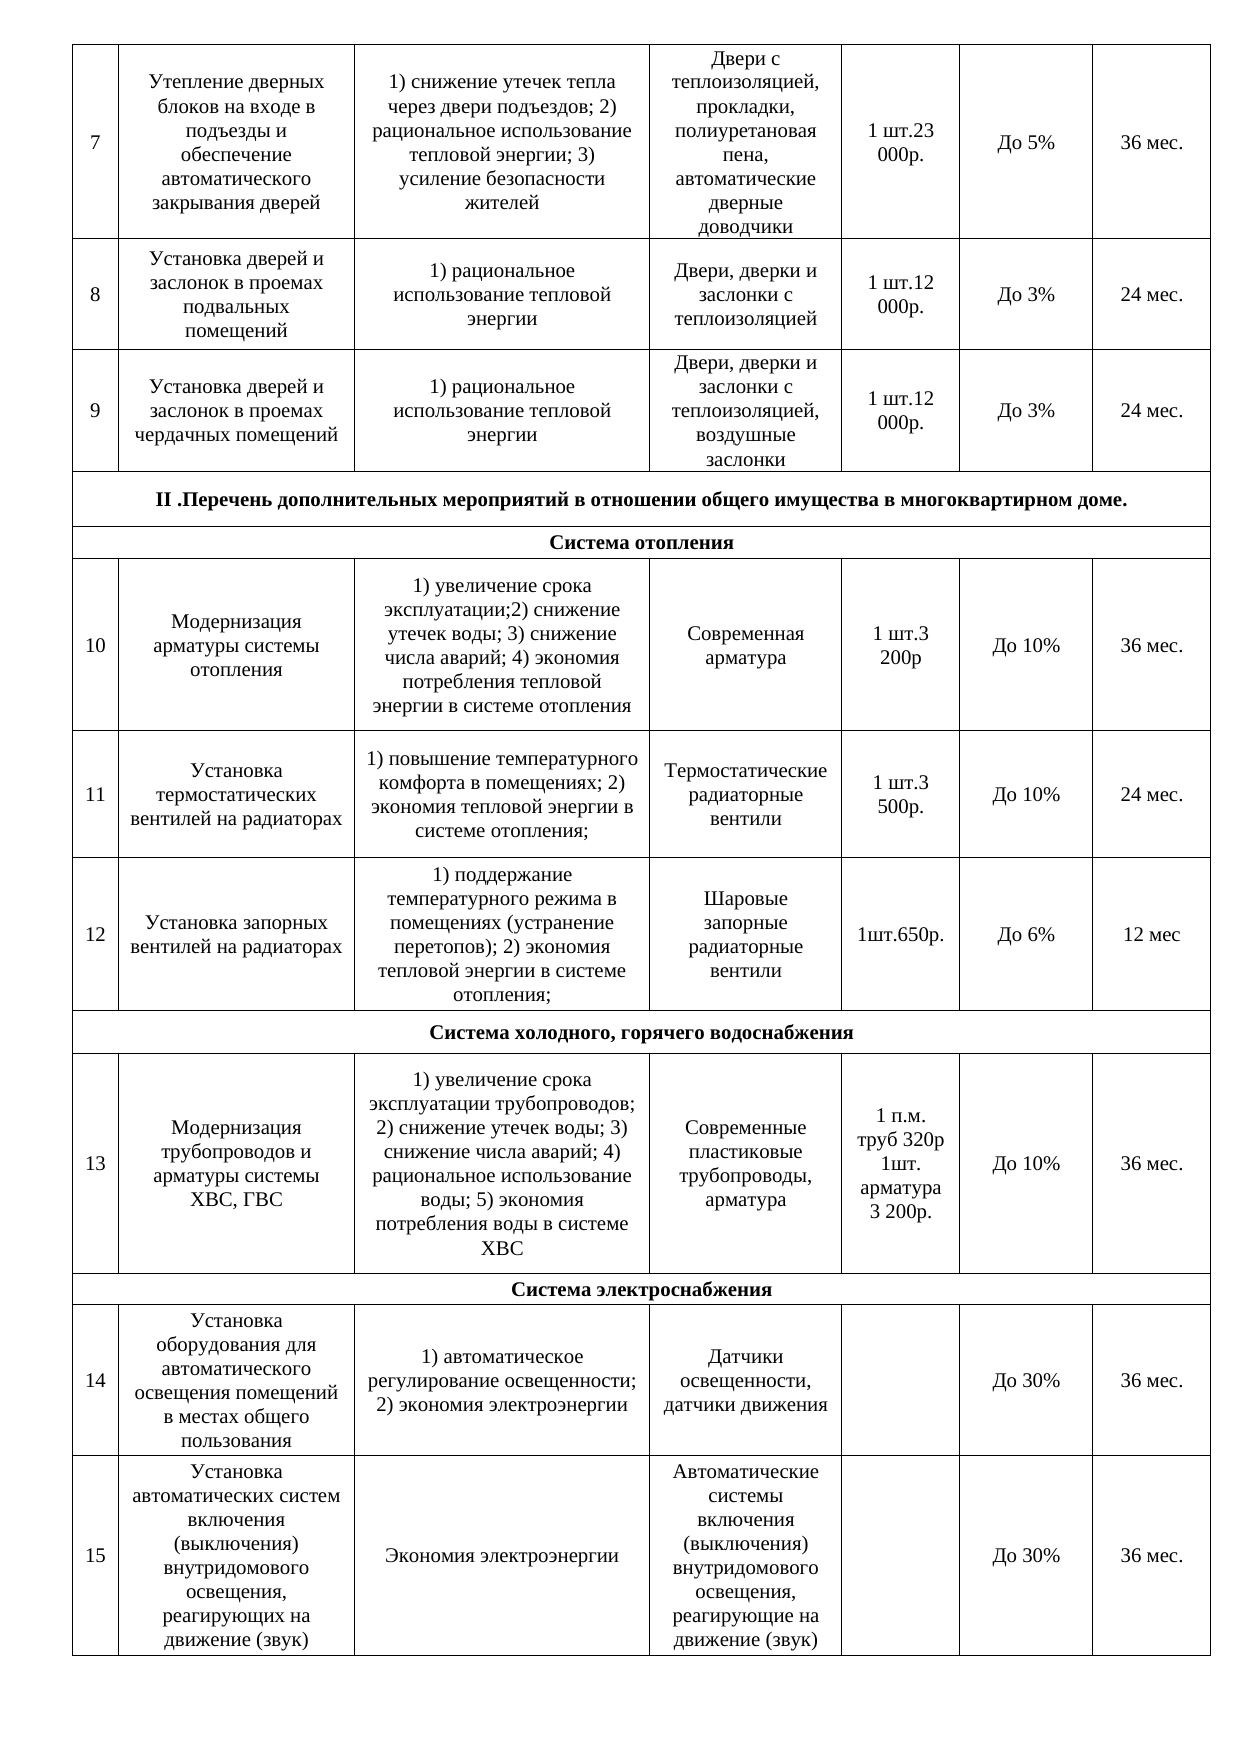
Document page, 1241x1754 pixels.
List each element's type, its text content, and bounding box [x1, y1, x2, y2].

table_cell 10 [73, 559, 118, 730]
table_cell 15 [73, 1456, 118, 1655]
table_cell 1 шт.12 000р. [842, 350, 959, 471]
table_cell До 30% [960, 1305, 1092, 1455]
table_cell 13 [73, 1054, 118, 1273]
table_cell Установка термостатических вентилей на радиаторах [119, 731, 354, 857]
table_cell 1шт.650р. [842, 858, 959, 1010]
table_cell 36 мес. [1093, 45, 1210, 238]
table_cell [842, 1305, 959, 1455]
table_cell 12 мес [1093, 858, 1210, 1010]
table_cell До 10% [960, 559, 1092, 730]
table_cell Система отопления [73, 527, 1210, 558]
table_cell Модернизация арматуры системы отопления [119, 559, 354, 730]
table_cell 24 мес. [1093, 731, 1210, 857]
table_cell 11 [73, 731, 118, 857]
table_cell 1 шт.3 500р. [842, 731, 959, 857]
table_cell Установка запорных вентилей на радиаторах [119, 858, 354, 1010]
table_cell 14 [73, 1305, 118, 1455]
table_cell Автоматические системы включения (выключения) внутридомового освещения, реагирующие на движение (звук) [650, 1456, 841, 1655]
table_cell Утепление дверных блоков на входе в подъезды и обеспечение автоматического закрывания дверей [119, 45, 354, 238]
table_cell Современные пластиковые трубопроводы, арматура [650, 1054, 841, 1273]
table_cell 12 [73, 858, 118, 1010]
table_cell Установка оборудования для автоматического освещения помещений в местах общего пользования [119, 1305, 354, 1455]
table_cell Шаровые запорные радиаторные вентили [650, 858, 841, 1010]
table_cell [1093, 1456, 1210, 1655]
table_cell До 10% [960, 1054, 1092, 1273]
table_cell 1) поддержание температурного режима в помещениях (устранение перетопов); 2) экономия тепловой энергии в системе отопления; [355, 858, 649, 1010]
table_cell 1 п.м. труб 320р 1шт. арматура 3 200р. [842, 1054, 959, 1273]
table_cell Модернизация трубопроводов и арматуры системы ХВС, ГВС [119, 1054, 354, 1273]
table_cell 36 мес. [1093, 559, 1210, 730]
table_cell Система электроснабжения [73, 1274, 1210, 1304]
table_cell Установка дверей и заслонок в проемах подвальных помещений [119, 239, 354, 349]
table_cell 7 [73, 45, 118, 238]
table_cell 1) снижение утечек тепла через двери подъездов; 2) рациональное использование тепловой энергии; 3) усиление безопасности жителей [355, 45, 649, 238]
table_cell 1) увеличение срока эксплуатации;2) снижение утечек воды; 3) снижение числа аварий; 4) экономия потребления тепловой энергии в системе отопления [355, 559, 649, 730]
table_cell До 3% [960, 239, 1092, 349]
table_cell 1 шт.23 000р. [842, 45, 959, 238]
table_cell Система холодного, горячего водоснабжения [73, 1011, 1210, 1052]
table_cell II .Перечень дополнительных мероприятий в отношении общего имущества в многоквартирном доме. [73, 472, 1210, 526]
table_cell До 3% [960, 350, 1092, 471]
table_cell Термостатические радиаторные вентили [650, 731, 841, 857]
table_cell Датчики освещенности, датчики движения [650, 1305, 841, 1455]
table_cell Установка автоматических систем включения (выключения) внутридомового освещения, реагирующих на движение (звук) [119, 1456, 354, 1655]
table_cell 9 [73, 350, 118, 471]
table_cell 24 мес. [1093, 350, 1210, 471]
table_cell 1) рациональное использование тепловой энергии [355, 350, 649, 471]
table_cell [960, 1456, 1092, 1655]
table_cell 8 [73, 239, 118, 349]
table_cell 1) автоматическое регулирование освещенности; 2) экономия электроэнергии [355, 1305, 649, 1455]
table_cell Двери с теплоизоляцией, прокладки, полиуретановая пена, автоматические дверные доводчики [650, 45, 841, 238]
table_cell Двери, дверки и заслонки с теплоизоляцией [650, 239, 841, 349]
table_cell 1) повышение температурного комфорта в помещениях; 2) экономия тепловой энергии в системе отопления; [355, 731, 649, 857]
table_cell 36 мес. [1093, 1305, 1210, 1455]
table_cell Современная арматура [650, 559, 841, 730]
table_cell 1) рациональное использование тепловой энергии [355, 239, 649, 349]
table_cell [842, 1456, 959, 1655]
table_cell Установка дверей и заслонок в проемах чердачных помещений [119, 350, 354, 471]
table_cell 24 мес. [1093, 239, 1210, 349]
table_cell Экономия электроэнергии [355, 1456, 649, 1655]
table_cell 1) увеличение срока эксплуатации трубопроводов; 2) снижение утечек воды; 3) снижение числа аварий; 4) рациональное использование воды; 5) экономия потребления воды в системе ХВС [355, 1054, 649, 1273]
table_cell До 5% [960, 45, 1092, 238]
table_cell До 10% [960, 731, 1092, 857]
table_cell Двери, дверки и заслонки с теплоизоляцией, воздушные заслонки [650, 350, 841, 471]
table_cell 1 шт.3 200р [842, 559, 959, 730]
table_cell 1 шт.12 000р. [842, 239, 959, 349]
table_cell До 6% [960, 858, 1092, 1010]
table_cell 36 мес. [1093, 1054, 1210, 1273]
